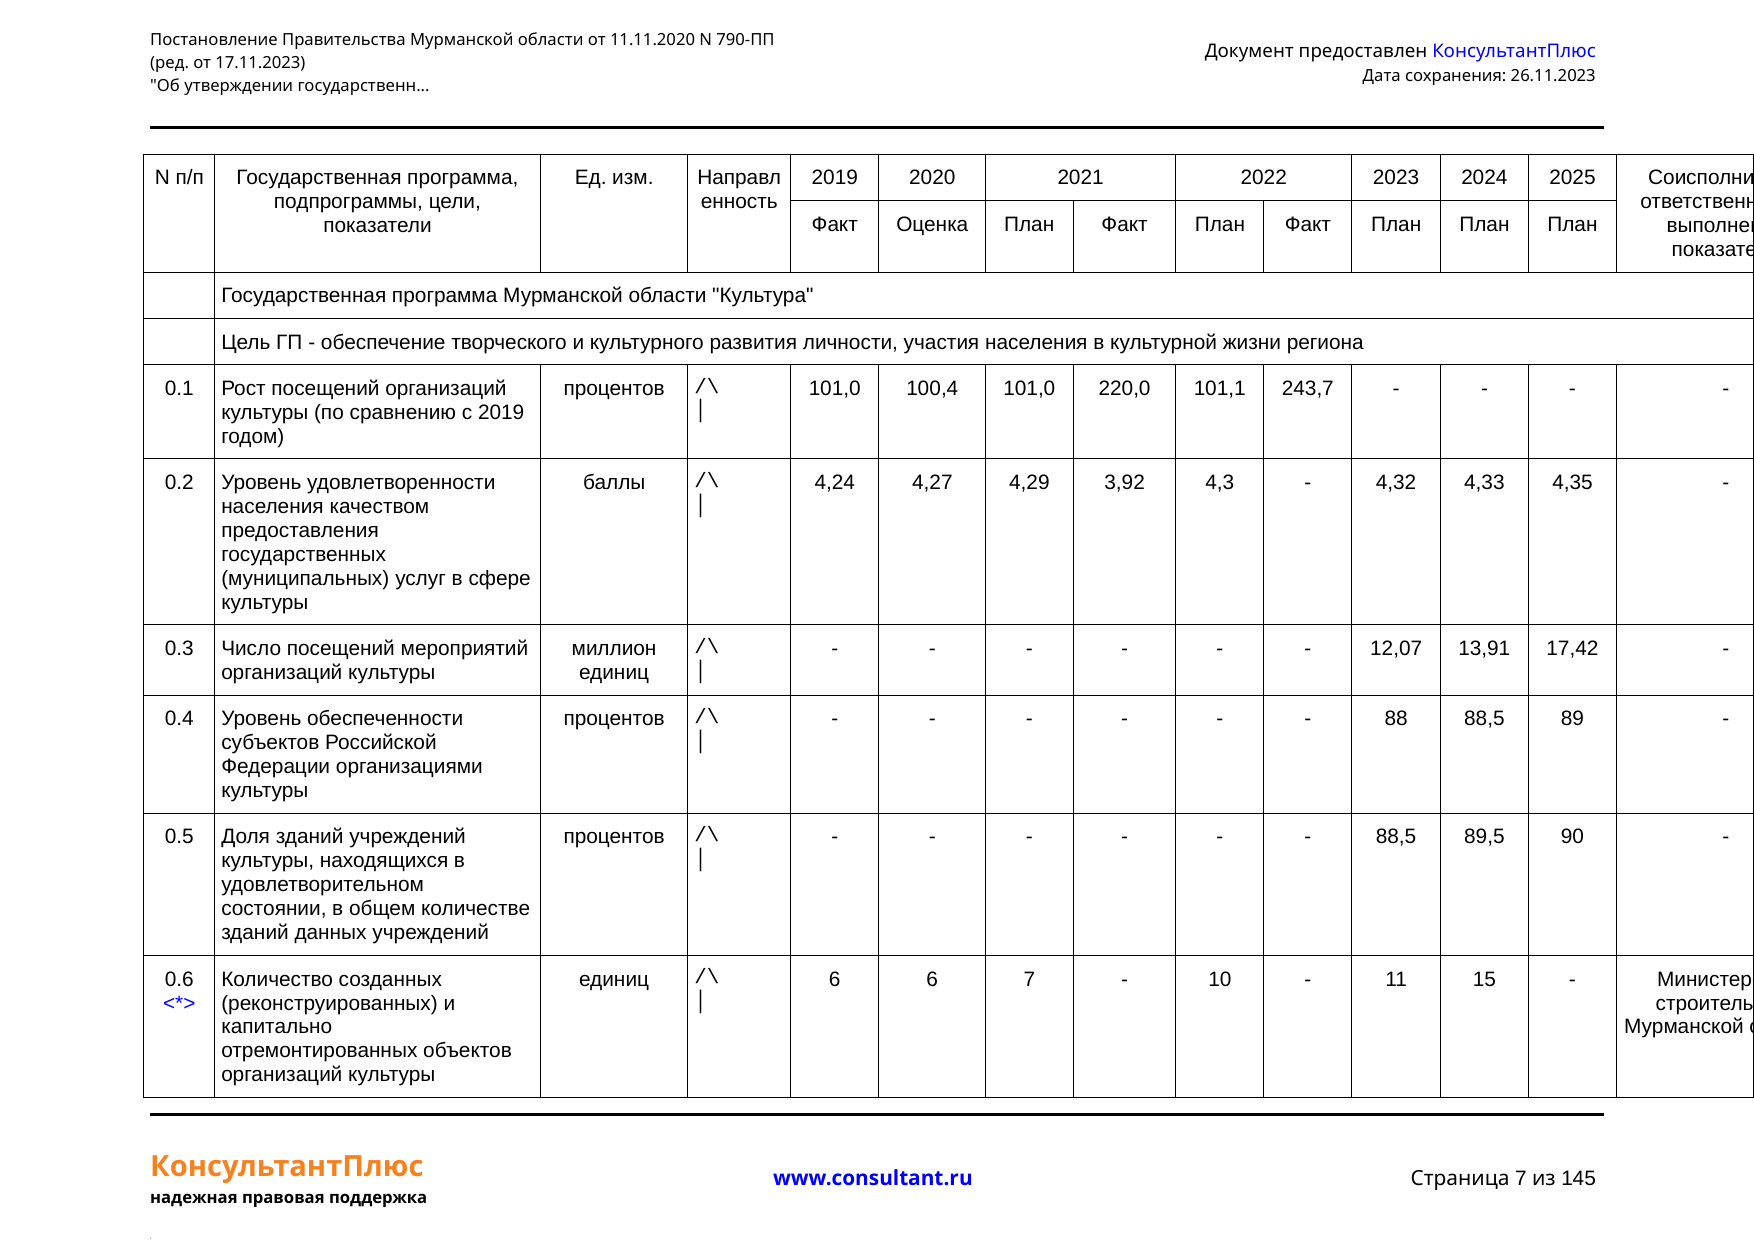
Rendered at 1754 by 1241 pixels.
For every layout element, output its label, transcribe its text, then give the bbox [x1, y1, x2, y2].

table_cell 0.1 [144, 365, 214, 458]
table_cell План [986, 201, 1073, 272]
table_cell - [1074, 625, 1175, 694]
table_cell - [1617, 459, 1753, 624]
table_cell 6 [791, 956, 878, 1097]
table_cell - [791, 696, 878, 813]
table_header 2025 [1529, 155, 1616, 200]
table_cell - [1176, 696, 1263, 813]
table_cell - [1074, 956, 1175, 1097]
table_cell 101,0 [791, 365, 878, 458]
table_cell /\ │ [688, 814, 790, 955]
table_header Направленность [688, 155, 790, 272]
table_cell 0.5 [144, 814, 214, 955]
table_cell - [1264, 696, 1351, 813]
table_cell - [986, 625, 1073, 694]
table_cell 243,7 [1264, 365, 1351, 458]
table_cell - [1176, 814, 1263, 955]
table_cell - [986, 814, 1073, 955]
table_cell - [791, 625, 878, 694]
table_cell - [1074, 696, 1175, 813]
table_cell - [1264, 814, 1351, 955]
table_cell процентов [541, 365, 687, 458]
table_cell /\ │ [688, 625, 790, 694]
table_cell Уровень удовлетворенности населения качеством предоставления государственных (муниципальных) услуг в сфере культуры [215, 459, 540, 624]
table_header 2021 [986, 155, 1175, 200]
table_cell 4,24 [791, 459, 878, 624]
table_cell Государственная программа Мурманской области "Культура" [215, 273, 1753, 318]
table_cell единиц [541, 956, 687, 1097]
table_cell 0.3 [144, 625, 214, 694]
table_cell 4,33 [1441, 459, 1528, 624]
table_cell Рост посещений организаций культуры (по сравнению с 2019 годом) [215, 365, 540, 458]
table_cell - [1617, 625, 1753, 694]
table_header Государственная программа, подпрограммы, цели, показатели [215, 155, 540, 272]
table_cell 88,5 [1352, 814, 1440, 955]
table_header N п/п [144, 155, 214, 272]
table_cell - [1617, 814, 1753, 955]
table_cell Факт [791, 201, 878, 272]
table_cell 220,0 [1074, 365, 1175, 458]
table_cell 101,0 [986, 365, 1073, 458]
table_header 2020 [879, 155, 985, 200]
table_cell баллы [541, 459, 687, 624]
table_cell Доля зданий учреждений культуры, находящихся в удовлетворительном состоянии, в общем количестве зданий данных учреждений [215, 814, 540, 955]
table_cell 0.2 [144, 459, 214, 624]
table_cell 4,35 [1529, 459, 1616, 624]
table_cell - [791, 814, 878, 955]
table_cell 4,3 [1176, 459, 1263, 624]
table_cell /\ │ [688, 696, 790, 813]
table_header 2024 [1441, 155, 1528, 200]
table_cell 6 [879, 956, 985, 1097]
table_cell 13,91 [1441, 625, 1528, 694]
table_cell Министерство строительства Мурманской области [1617, 956, 1753, 1097]
table_cell 10 [1176, 956, 1263, 1097]
table_cell миллион единиц [541, 625, 687, 694]
table_cell 0.4 [144, 696, 214, 813]
table_cell - [1441, 365, 1528, 458]
table_cell - [1074, 814, 1175, 955]
table_cell 15 [1441, 956, 1528, 1097]
table_cell - [1529, 956, 1616, 1097]
table_cell - [879, 696, 985, 813]
table_cell 0.6 <*> [144, 956, 214, 1097]
table_cell 7 [986, 956, 1073, 1097]
table_cell - [1264, 459, 1351, 624]
table_cell 88 [1352, 696, 1440, 813]
table_cell План [1441, 201, 1528, 272]
table_header 2019 [791, 155, 878, 200]
table_cell 12,07 [1352, 625, 1440, 694]
table_cell 4,29 [986, 459, 1073, 624]
table_cell - [1529, 365, 1616, 458]
table_cell - [1617, 365, 1753, 458]
table_cell Количество созданных (реконструированных) и капитально отремонтированных объектов организаций культуры [215, 956, 540, 1097]
table_header Соисполнитель, ответственный за выполнение показателя [1617, 155, 1753, 272]
table_cell План [1529, 201, 1616, 272]
table_cell 89 [1529, 696, 1616, 813]
table_cell Факт [1264, 201, 1351, 272]
table_cell - [1176, 625, 1263, 694]
table_cell - [1617, 696, 1753, 813]
table_cell План [1352, 201, 1440, 272]
table_cell - [986, 696, 1073, 813]
table_header 2023 [1352, 155, 1440, 200]
table_cell [144, 319, 214, 364]
table_cell 4,27 [879, 459, 985, 624]
table_cell 89,5 [1441, 814, 1528, 955]
table_cell 17,42 [1529, 625, 1616, 694]
table_cell - [1352, 365, 1440, 458]
table_cell процентов [541, 696, 687, 813]
table_cell 11 [1352, 956, 1440, 1097]
table_cell План [1176, 201, 1263, 272]
table_cell Цель ГП - обеспечение творческого и культурного развития личности, участия населения в культурной жизни региона [215, 319, 1753, 364]
table_cell - [879, 625, 985, 694]
table_cell Оценка [879, 201, 985, 272]
table_cell 88,5 [1441, 696, 1528, 813]
table_cell /\ │ [688, 956, 790, 1097]
table_cell - [1264, 956, 1351, 1097]
table_cell 4,32 [1352, 459, 1440, 624]
table_cell процентов [541, 814, 687, 955]
table_cell - [879, 814, 985, 955]
table_header 2022 [1176, 155, 1351, 200]
table_cell [144, 273, 214, 318]
table_cell 90 [1529, 814, 1616, 955]
table_cell 101,1 [1176, 365, 1263, 458]
table_cell /\ │ [688, 459, 790, 624]
table_cell Число посещений мероприятий организаций культуры [215, 625, 540, 694]
table_cell 3,92 [1074, 459, 1175, 624]
table_cell 100,4 [879, 365, 985, 458]
table_cell - [1264, 625, 1351, 694]
table_cell Уровень обеспеченности субъектов Российской Федерации организациями культуры [215, 696, 540, 813]
table_header Ед. изм. [541, 155, 687, 272]
table_cell Факт [1074, 201, 1175, 272]
table_cell /\ │ [688, 365, 790, 458]
